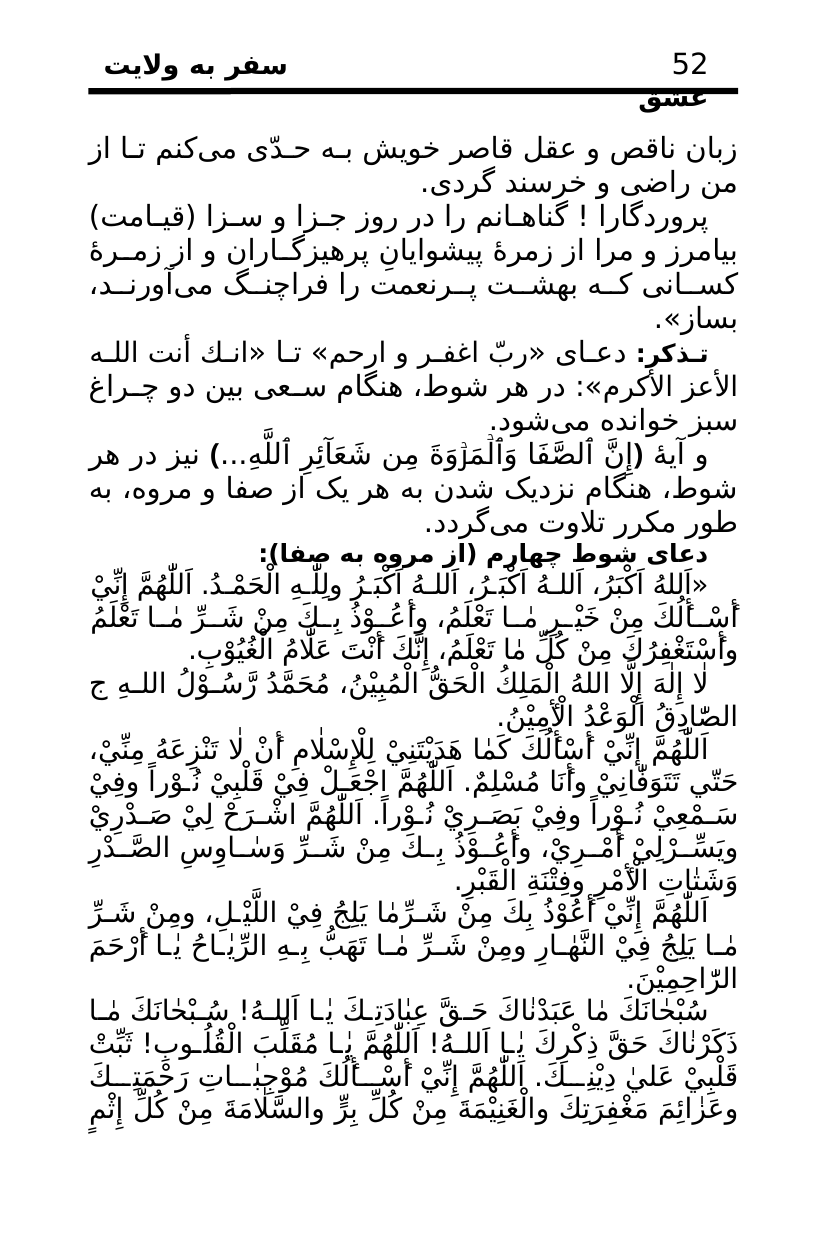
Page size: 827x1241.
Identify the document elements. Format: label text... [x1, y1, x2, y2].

text و آیۀ ﴿إِنَّ ٱلصَّفَا وَٱلۡمَرۡوَةَ مِن شَعَآئِرِ ٱللَّهِ...﴾ نیز در هر شوط، هنگام نزدیک شدن به هر یک از صفا و مروه، به طور مکرر تلاوت می‌گردد. [89, 437, 738, 539]
text پروردگارا ! گناهانم را در روز جزا و سزا (قیامت) بیامرز و مرا از زمرۀ پیشوایانِ پرهیزگاران و از زمرۀ کسانی که بهشت پرنعمت را فراچنگ می‌آورند، بساز». [89, 199, 738, 335]
text اَللّٰهُمَّ إنِّيْ أٔسْأٔلُكَ كَمٰا هَدَيْتَنِيْ لِلْإِسْلٰامِ أٔنْ لٰا تَنْزِعَهُ مِنِّيْ، حَتّي تَتَوَفّٰانِيْ وأٔنَا مُسْلِمٌ. اَللّٰهُمَّ اجْعَلْ فِيْ قَلْبِيْ نُوْراً وفِيْ سَمْعِيْ نُوْراً وفِيْ بَصَرِيْ نُوْراً. اَللّٰهُمَّ اشْرَحْ لِيْ صَدْرِيْ ويَسِّرْلِيْ أٔمْرِيْ، وأٔعُوْذُ بِكَ مِنْ شَرِّ وَسٰاوِسِ الصَّدْرِ وَشَتٰاتِ الْأٔمْرِ وفِتْنَةِ الْقَبْرِ. [89, 733, 738, 897]
text تذکر: دعای «ربّ اغفر و ارحم» تا «انك أنت الله الأعز الأكرم»: در هر شوط، هنگام سعی بین دو چراغ سبز خوانده می‌شود. [89, 335, 738, 437]
text اَللّٰهُمَّ إِنِّيْ أٔعُوْذُ بِكَ مِنْ شَرِّمٰا يَلِجُ فِيْ اللَّيْلِ، ومِنْ شَرِّ مٰا يَلِجُ فِيْ النَّهٰارِ ومِنْ شَرِّ مٰا تَهَبُّ بِهِ الرِّيٰاحُ يٰا أٔرْحَمَ الرّٰاحِمِيْنَ. [89, 897, 738, 995]
text لٰا إِلٰهَ إِلَّا اللهُ الْمَلِكُ الْحَقُّ الْمُبِيْنُ، مُحَمَّدُ رَّسُوْلُ اللهِ ج الصّٰادِقُ الْوَعْدُ الْأٔمِيْنُ. [89, 666, 738, 733]
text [89, 995, 738, 1126]
text «اَللهُ اَكْبَرُ، اَللهُ اَكْبَرُ، اَللهُ اَكْبَرُ ولِلّٰهِ الْحَمْدُ. اَللّٰهُمَّ إِنِّيْ أٔسْأٔلُكَ مِنْ خَيْرِ مٰا تَعْلَمُ، وأٔعُوْذُ بِكَ مِنْ شَرِّ مٰا تَعْلَمُ وأٔسْتَغْفِرُكَ مِنْ كُلِّ مٰا تَعْلَمُ، إِنَّكَ أٔنْتَ عَلّٰامُ الْغُيُوْبِ. [89, 568, 738, 666]
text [89, 132, 738, 199]
text دعای شوط چهارم (از مروه به صفا): [89, 539, 738, 568]
